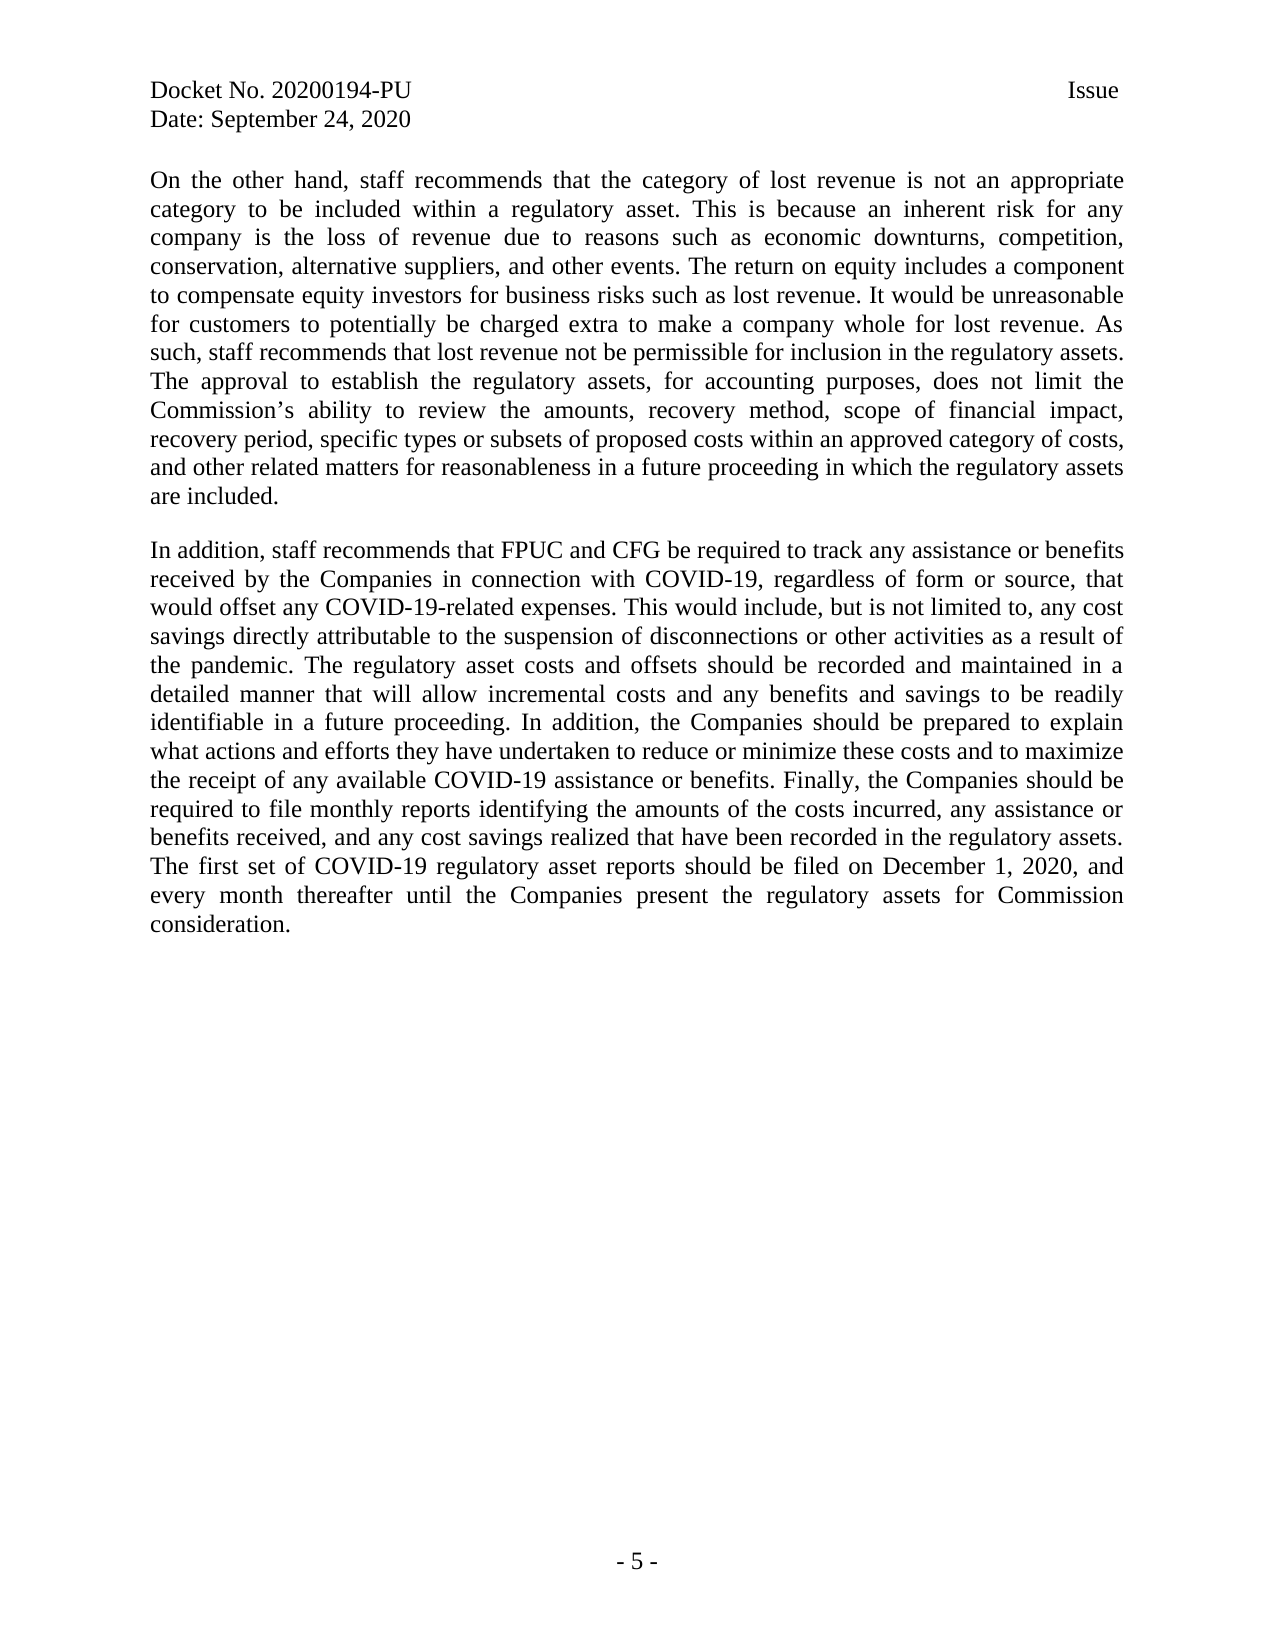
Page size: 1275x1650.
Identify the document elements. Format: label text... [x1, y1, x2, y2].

text In addition, staff recommends that FPUC and CFG be required to track any assistance or benefits received by the Companies in connection with COVID-19, regardless of form or source, that would offset any COVID-19-related expenses. This would include, but is not limited to, any cost savings directly attributable to the suspension of disconnections or other activities as a result of the pandemic. The regulatory asset costs and offsets should be recorded and maintained in a detailed manner that will allow incremental costs and any benefits and savings to be readily identifiable in a future proceeding. In addition, the Companies should be prepared to explain what actions and efforts they have undertaken to reduce or minimize these costs and to maximize the receipt of any available COVID-19 assistance or benefits. Finally, the Companies should be required to file monthly reports identifying the amounts of the costs incurred, any assistance or benefits received, and any cost savings realized that have been recorded in the regulatory assets. The first set of COVID-19 regulatory asset reports should be filed on December 1, 2020, and every month thereafter until the Companies present the regulatory assets for Commission consideration. [150, 535, 1125, 937]
text On the other hand, staff recommends that the category of lost revenue is not an appropriate category to be included within a regulatory asset. This is because an inherent risk for any company is the loss of revenue due to reasons such as economic downturns, competition, conservation, alternative suppliers, and other events. The return on equity includes a component to compensate equity investors for business risks such as lost revenue. It would be unreasonable for customers to potentially be charged extra to make a company whole for lost revenue. As such, staff recommends that lost revenue not be permissible for inclusion in the regulatory assets. The approval to establish the regulatory assets, for accounting purposes, does not limit the Commission’s ability to review the amounts, recovery method, scope of financial impact, recovery period, specific types or subsets of proposed costs within an approved category of costs, and other related matters for reasonableness in a future proceeding in which the regulatory assets are included. [150, 165, 1125, 510]
